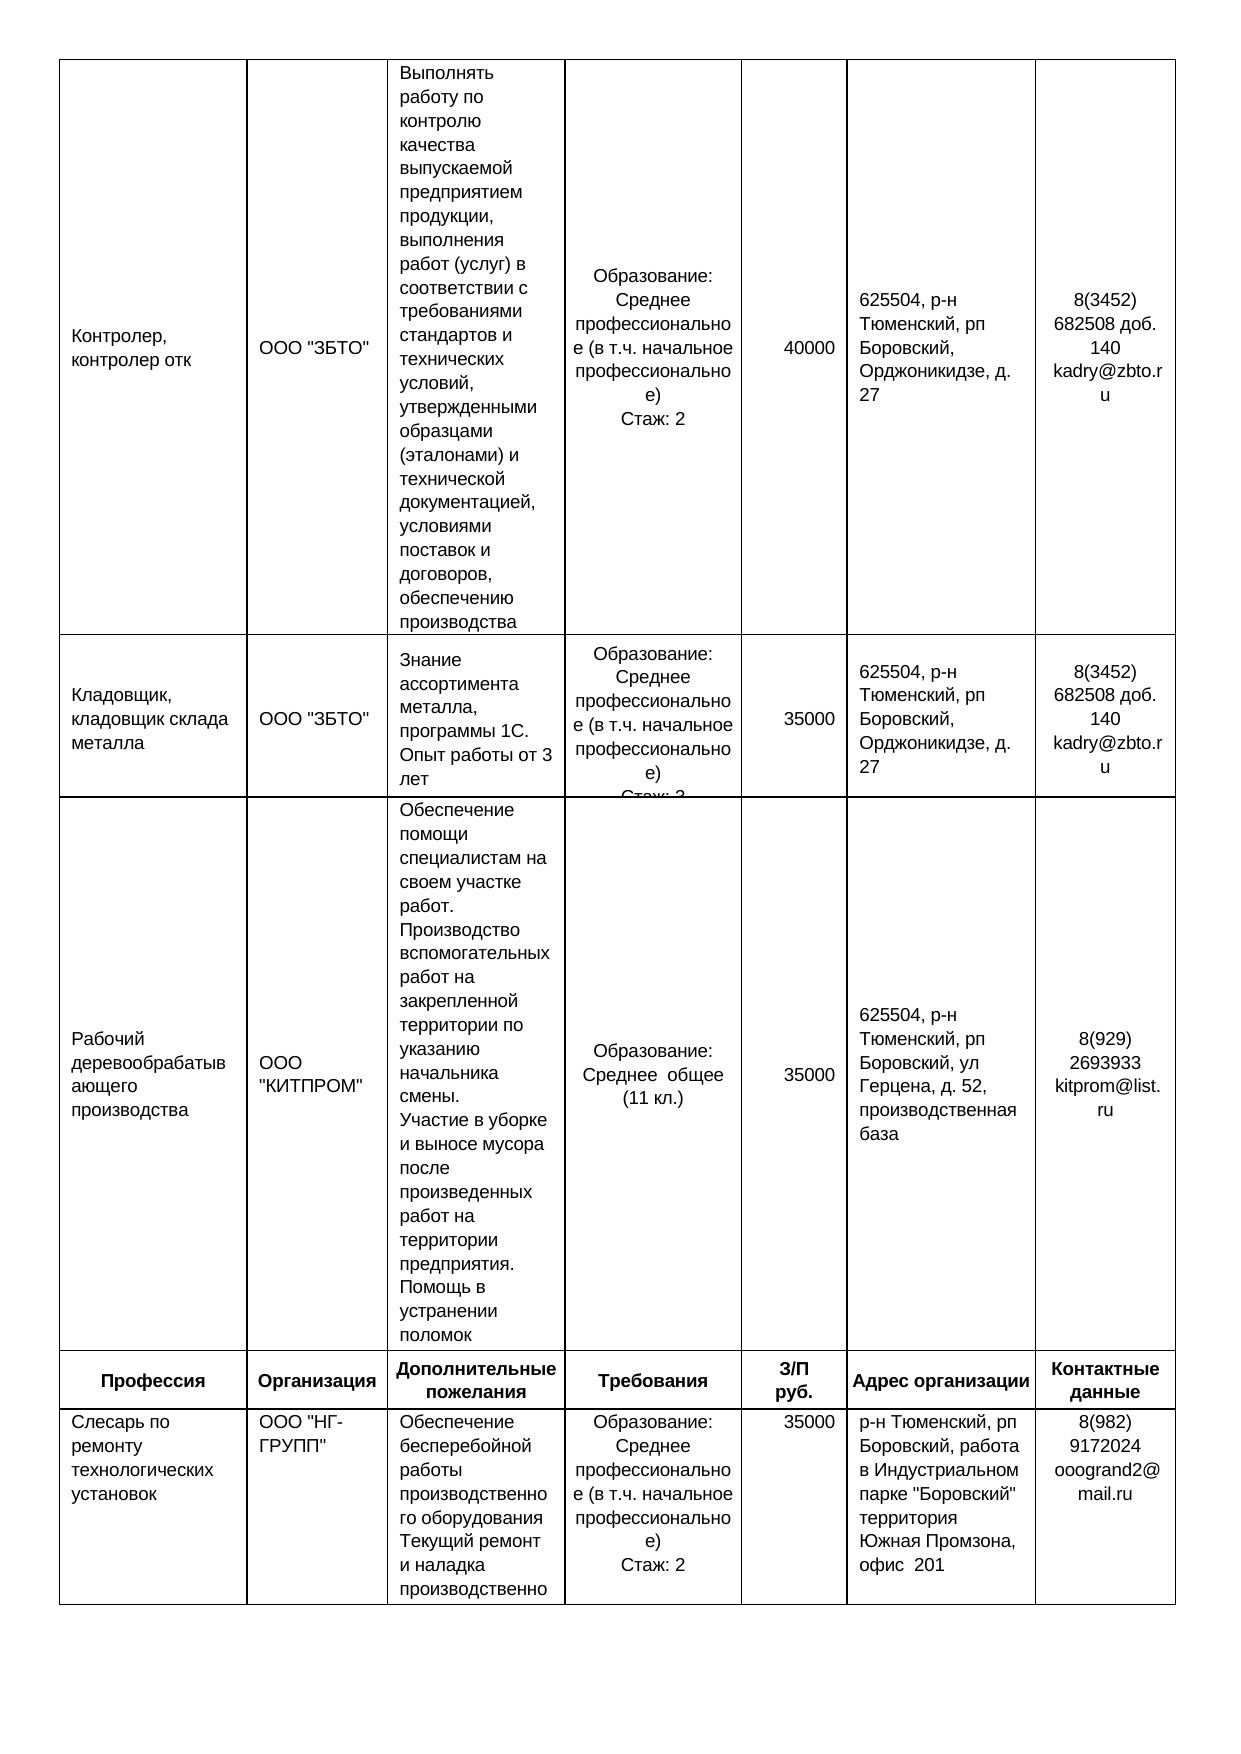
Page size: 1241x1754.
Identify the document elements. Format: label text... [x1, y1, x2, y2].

table_cell 35000 [742, 635, 846, 796]
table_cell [1036, 1410, 1175, 1604]
table_cell Адрес организации [848, 1351, 1035, 1408]
table_cell Требования [566, 1351, 741, 1408]
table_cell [848, 1410, 1035, 1604]
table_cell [60, 1410, 246, 1604]
table_cell Рабочий деревообрабатывающего производства [60, 798, 246, 1350]
table_cell Образование: Среднее профессиональное (в т.ч. начальное профессиональное) Стаж: 3 [566, 635, 741, 796]
table_cell Контролер, контролер отк [60, 60, 246, 634]
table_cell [388, 1410, 564, 1604]
table_cell Профессия [60, 1351, 246, 1408]
table_cell Организация [248, 1351, 387, 1408]
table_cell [848, 60, 1035, 634]
table_cell Образование: Среднее общее (11 кл.) [566, 798, 741, 1350]
table_cell Контактные данные [1036, 1351, 1175, 1408]
table_cell 40000 [742, 60, 846, 634]
table_cell Выполнять работу по контролю качества выпускаемой предприятием продукции, выполнения работ (услуг) в соответствии с требованиями стандартов и технических условий, утвержденными образцами (эталонами) и технической документацией, условиями поставок и договоров, обеспечению производства качественной и конкурентоспособной продукции. [388, 60, 564, 634]
table_cell 8(929) 2693933 kitprom@list.ru [1036, 798, 1175, 1350]
table_cell Образование: Среднее профессиональное (в т.ч. начальное профессиональное) Стаж: 2 [566, 60, 741, 634]
table_cell 625504, р-н Тюменский, рп Боровский, ул Герцена, д. 52, производственная база [848, 798, 1035, 1350]
table_cell Знание ассортимента металла, программы 1С. Опыт работы от 3 лет [388, 635, 564, 796]
table_cell ООО "КИТПРОМ" [248, 798, 387, 1350]
table_cell Обеспечение помощи специалистам на своем участке работ. Производство вспомогательных работ на закрепленной территории по указанию начальника смены. Участие в уборке и выносе мусора после произведенных работ на территории предприятия. Помощь в устранении поломок оборудования в пределах своей компетенции. [388, 798, 564, 1350]
table_cell 625504, р-н Тюменский, рп Боровский, Орджоникидзе, д. 27 [848, 635, 1035, 796]
table_cell 35000 [742, 798, 846, 1350]
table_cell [566, 1410, 741, 1604]
table_cell 35000 [742, 1410, 846, 1604]
table_cell 8(3452) 682508 доб. 140 kadry@zbto.ru [1036, 635, 1175, 796]
table_cell Дополнительные пожелания [388, 1351, 564, 1408]
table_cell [1036, 60, 1175, 634]
table_cell З/П руб. [742, 1351, 846, 1408]
table_cell ООО "ЗБТО" [248, 635, 387, 796]
table_cell Кладовщик, кладовщик склада металла [60, 635, 246, 796]
table_cell ООО "ЗБТО" [248, 60, 387, 634]
table_cell ООО "НГ-ГРУПП" [248, 1410, 387, 1604]
